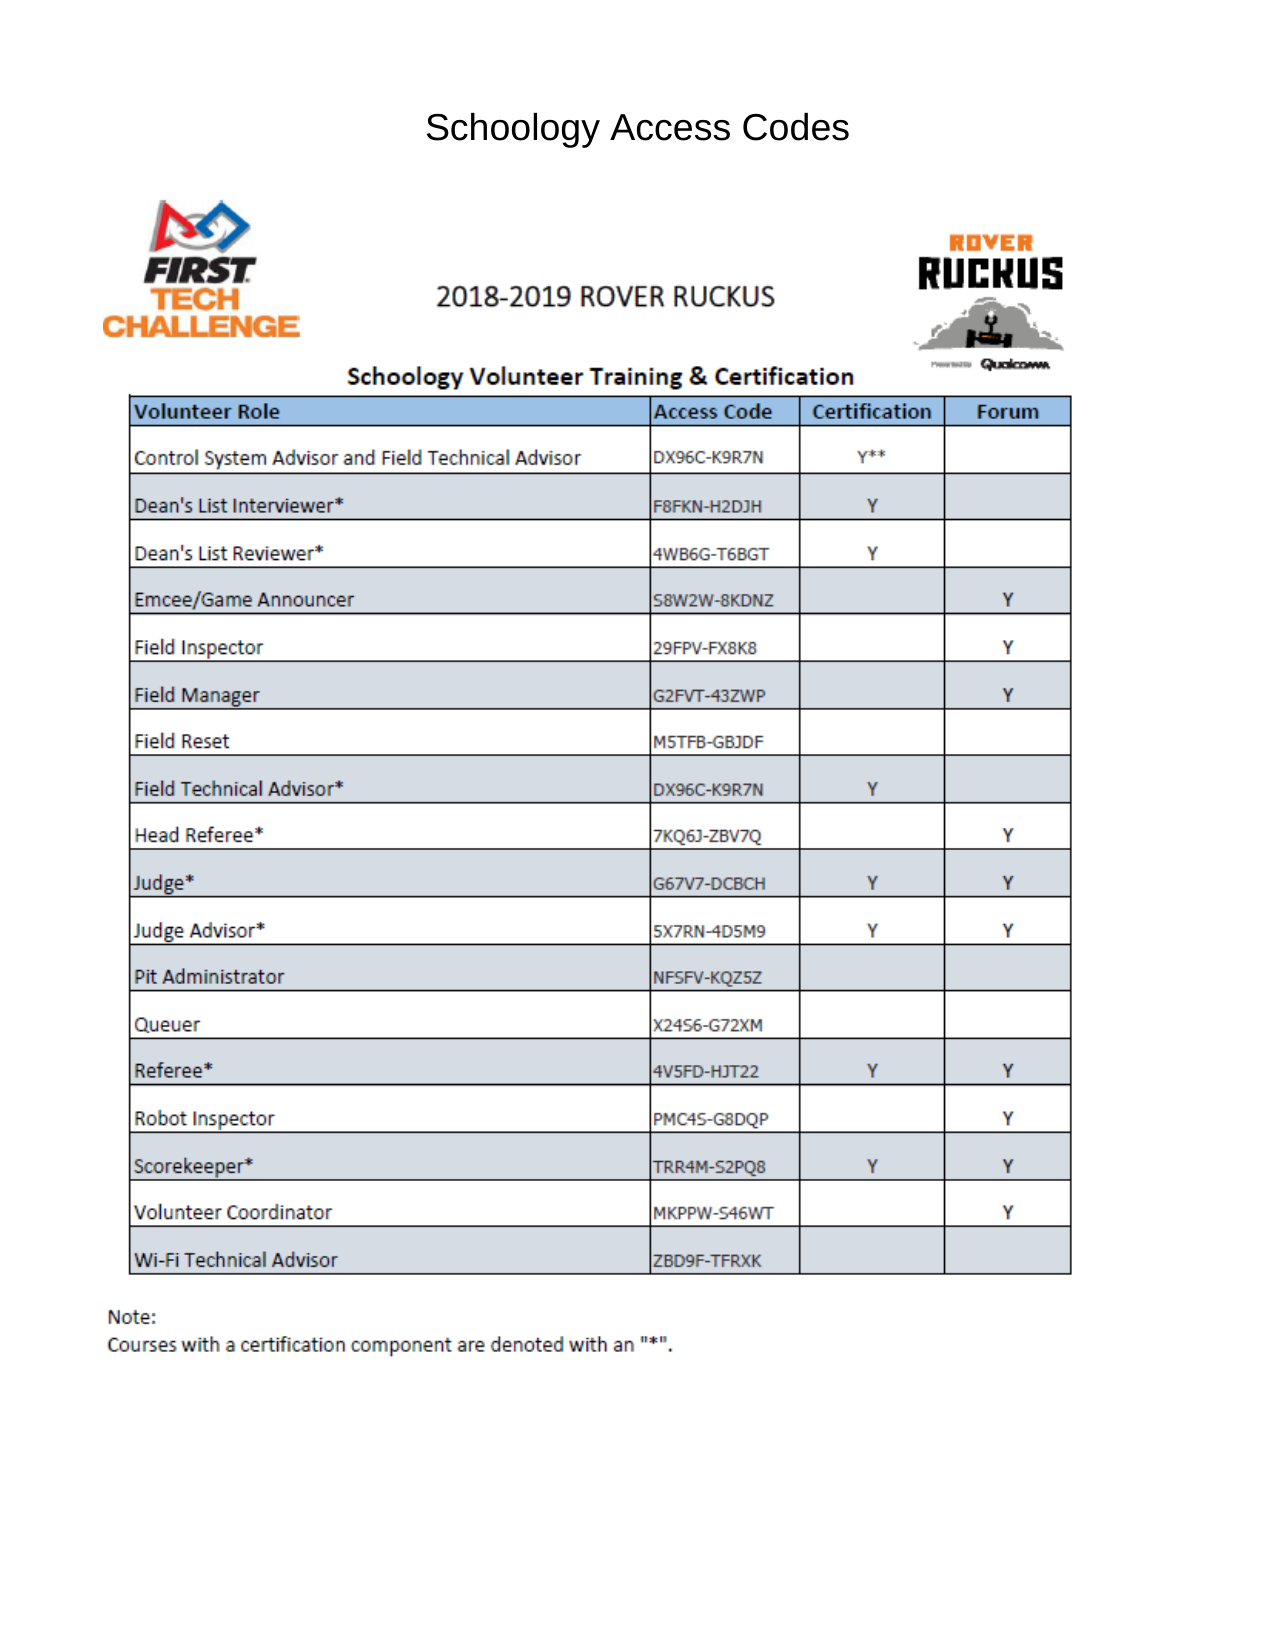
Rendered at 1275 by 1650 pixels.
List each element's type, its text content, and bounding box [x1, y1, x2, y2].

text Schoology Access Codes [103, 105, 1171, 148]
picture [103, 168, 1172, 1375]
